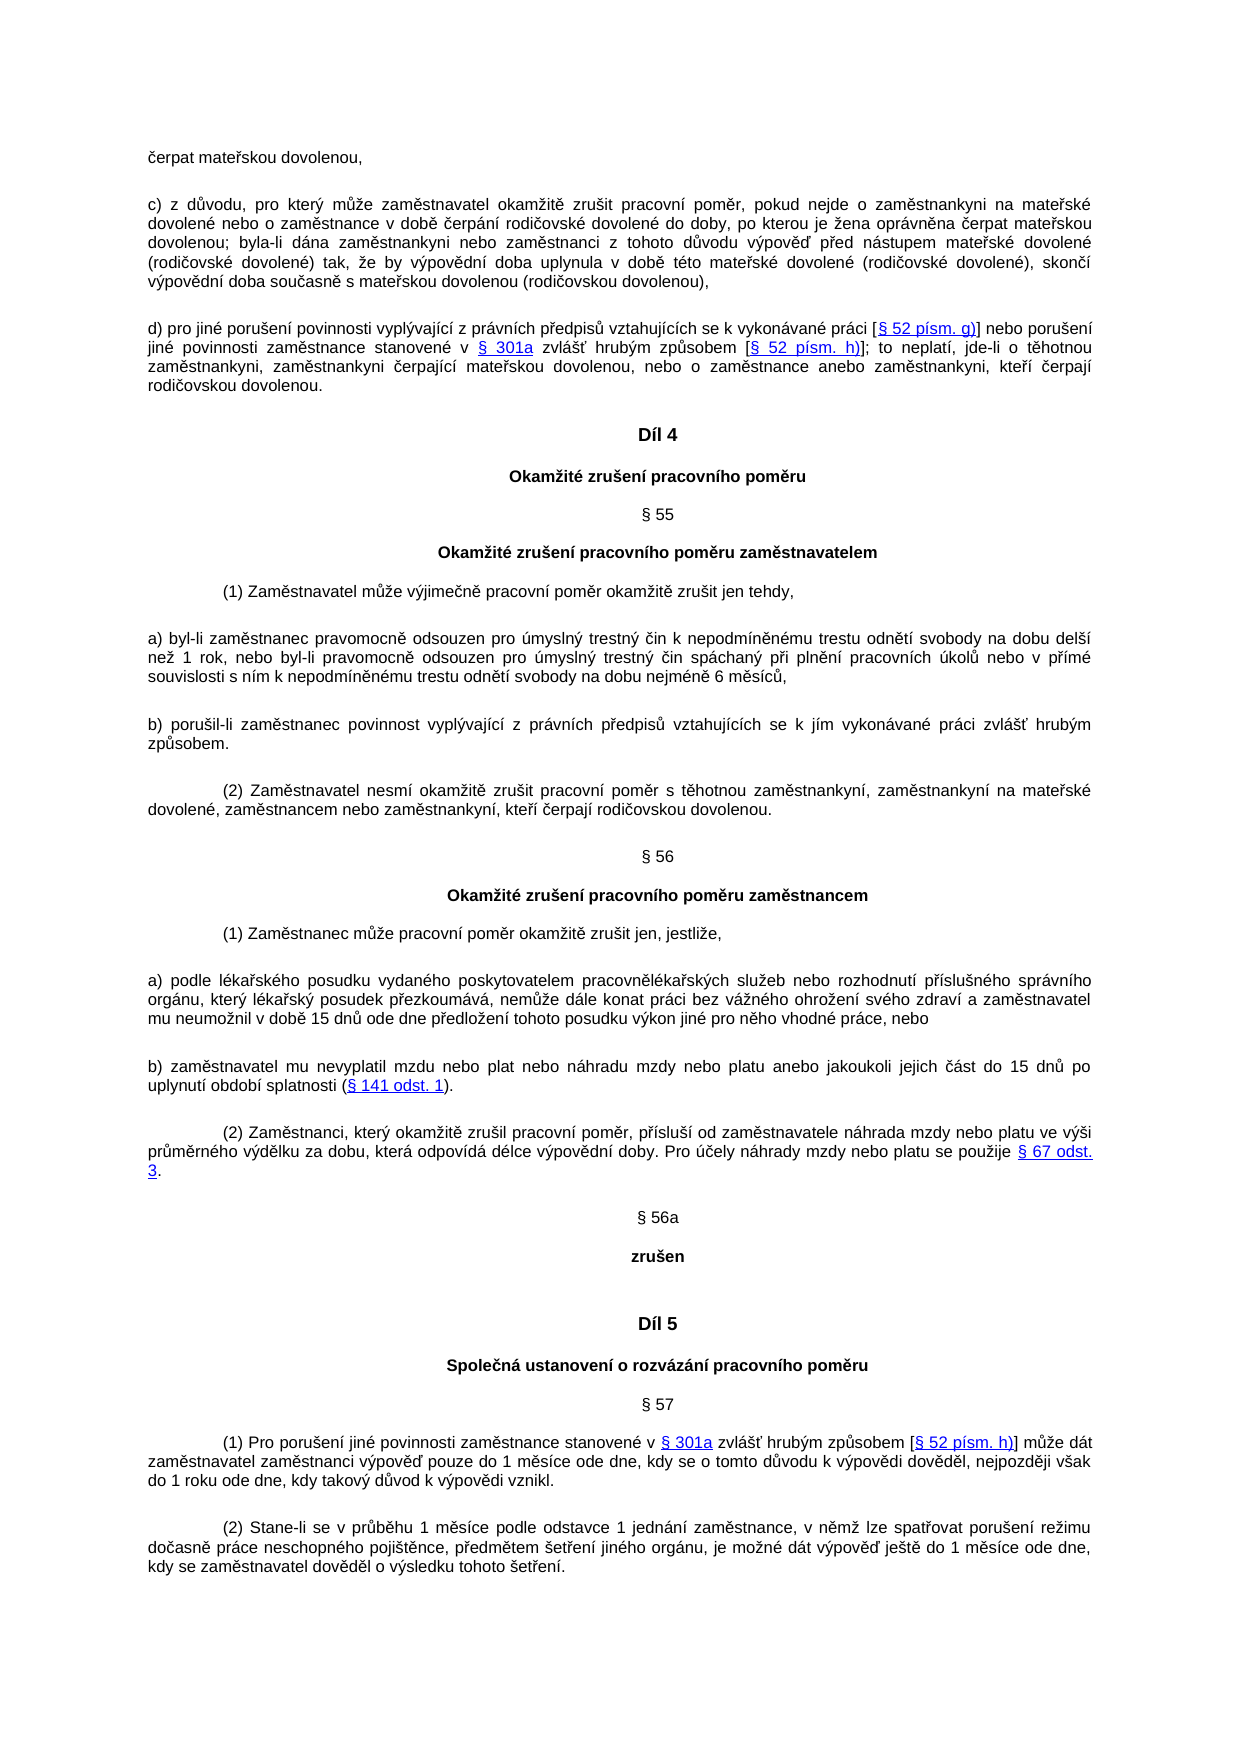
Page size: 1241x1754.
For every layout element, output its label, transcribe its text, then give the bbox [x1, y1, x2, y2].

text a) byl-li zaměstnanec pravomocně odsouzen pro úmyslný trestný čin k nepodmíněnému trestu odnětí svobody na dobu delší než 1 rok, nebo byl-li pravomocně odsouzen pro úmyslný trestný čin spáchaný při plnění pracovních úkolů nebo v přímé souvislosti s ním k nepodmíněnému trestu odnětí svobody na dobu nejméně 6 měsíců, [148, 629, 1092, 686]
text Okamžité zrušení pracovního poměru zaměstnancem [148, 885, 1092, 904]
text (2) Stane-li se v průběhu 1 měsíce podle odstavce 1 jednání zaměstnance, v němž lze spatřovat porušení režimu dočasně práce neschopného pojištěnce, předmětem šetření jiného orgánu, je možné dát výpověď ještě do 1 měsíce ode dne, kdy se zaměstnavatel dověděl o výsledku tohoto šetření. [148, 1518, 1092, 1576]
text (2) Zaměstnanci, který okamžitě zrušil pracovní poměr, přísluší od zaměstnavatele náhrada mzdy nebo platu ve výši průměrného výdělku za dobu, která odpovídá délce výpovědní doby. Pro účely náhrady mzdy nebo platu se použije § 67 odst. 3. [148, 1123, 1092, 1180]
text a) podle lékařského posudku vydaného poskytovatelem pracovnělékařských služeb nebo rozhodnutí příslušného správního orgánu, který lékařský posudek přezkoumává, nemůže dále konat práci bez vážného ohrožení svého zdraví a zaměstnavatel mu neumožnil v době 15 dnů ode dne předložení tohoto posudku výkon jiné pro něho vhodné práce, nebo [148, 971, 1092, 1028]
text Díl 4 [148, 423, 1092, 445]
text § 55 [148, 505, 1092, 524]
text § 57 [148, 1394, 1092, 1413]
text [148, 148, 1092, 167]
text § 56 [148, 847, 1092, 866]
text b) zaměstnavatel mu nevyplatil mzdu nebo plat nebo náhradu mzdy nebo platu anebo jakoukoli jejich část do 15 dnů po uplynutí období splatnosti (§ 141 odst. 1). [148, 1056, 1092, 1095]
text (1) Zaměstnanec může pracovní poměr okamžitě zrušit jen, jestliže, [148, 924, 1092, 943]
text d) pro jiné porušení povinnosti vyplývající z právních předpisů vztahujících se k vykonávané práci [§ 52 písm. g)] nebo porušení jiné povinnosti zaměstnance stanovené v § 301a zvlášť hrubým způsobem [§ 52 písm. h)]; to neplatí, jde-li o těhotnou zaměstnankyni, zaměstnankyni čerpající mateřskou dovolenou, nebo o zaměstnance anebo zaměstnankyni, kteří čerpají rodičovskou dovolenou. [148, 319, 1092, 395]
text (1) Pro porušení jiné povinnosti zaměstnance stanovené v § 301a zvlášť hrubým způsobem [§ 52 písm. h)] může dát zaměstnavatel zaměstnanci výpověď pouze do 1 měsíce ode dne, kdy se o tomto důvodu k výpovědi dověděl, nejpozději však do 1 roku ode dne, kdy takový důvod k výpovědi vznikl. [148, 1433, 1092, 1490]
text Díl 5 [148, 1313, 1092, 1334]
text Společná ustanovení o rozvázání pracovního poměru [148, 1356, 1092, 1375]
text § 56a [148, 1208, 1092, 1227]
text (1) Zaměstnavatel může výjimečně pracovní poměr okamžitě zrušit jen tehdy, [148, 582, 1092, 601]
text (2) Zaměstnavatel nesmí okamžitě zrušit pracovní poměr s těhotnou zaměstnankyní, zaměstnankyní na mateřské dovolené, zaměstnancem nebo zaměstnankyní, kteří čerpají rodičovskou dovolenou. [148, 781, 1092, 819]
text c) z důvodu, pro který může zaměstnavatel okamžitě zrušit pracovní poměr, pokud nejde o zaměstnankyni na mateřské dovolené nebo o zaměstnance v době čerpání rodičovské dovolené do doby, po kterou je žena oprávněna čerpat mateřskou dovolenou; byla-li dána zaměstnankyni nebo zaměstnanci z tohoto důvodu výpověď před nástupem mateřské dovolené (rodičovské dovolené) tak, že by výpovědní doba uplynula v době této mateřské dovolené (rodičovské dovolené), skončí výpovědní doba současně s mateřskou dovolenou (rodičovskou dovolenou), [148, 195, 1092, 291]
text Okamžité zrušení pracovního poměru [148, 467, 1092, 486]
text Okamžité zrušení pracovního poměru zaměstnavatelem [148, 543, 1092, 562]
text zrušen [148, 1247, 1092, 1266]
text b) porušil-li zaměstnanec povinnost vyplývající z právních předpisů vztahujících se k jím vykonávané práci zvlášť hrubým způsobem. [148, 714, 1092, 753]
